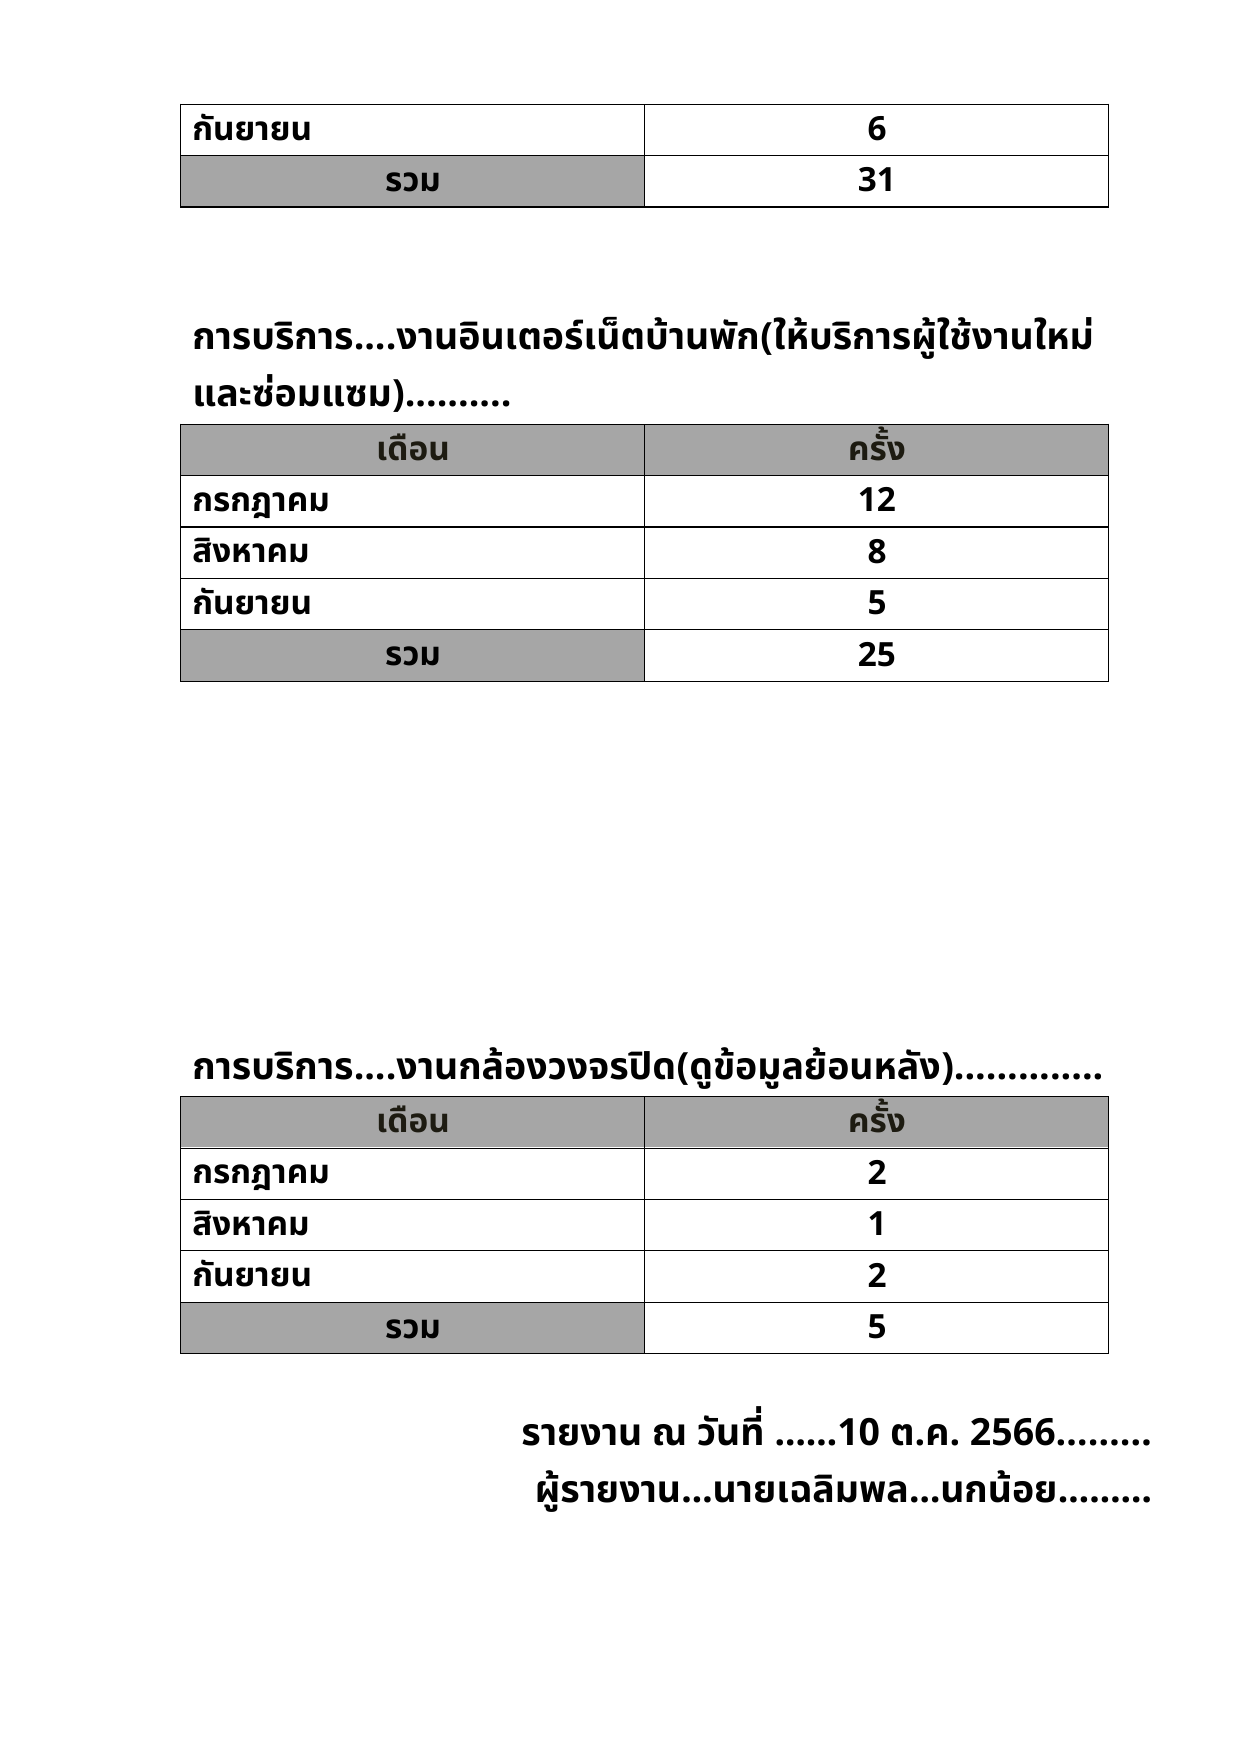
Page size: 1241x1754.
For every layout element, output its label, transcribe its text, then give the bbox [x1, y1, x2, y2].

table_header ครั้ง [645, 425, 1108, 475]
table_cell กันยายน [181, 579, 644, 629]
table_cell กันยายน [181, 1251, 644, 1302]
table_cell 2 [645, 1251, 1108, 1302]
table_cell 12 [645, 476, 1108, 526]
table_cell กรกฎาคม [181, 1149, 644, 1199]
table_cell 25 [645, 630, 1108, 681]
table_cell 5 [645, 579, 1108, 629]
table_cell 5 [645, 1303, 1108, 1353]
table_cell รวม [181, 156, 644, 206]
table_cell 6 [645, 105, 1108, 155]
table_header เดือน [181, 1097, 644, 1147]
table_cell 2 [645, 1149, 1108, 1199]
table_cell รวม [181, 1303, 644, 1353]
text รายงาน ณ วันที่ ……10 ต.ค. 2566……… [192, 1405, 1152, 1462]
text การบริการ....งานอินเตอร์เน็ตบ้านพัก(ให้บริการผู้ใช้งานใหม่และซ่อมแซม).......... [192, 309, 1152, 423]
table_cell สิงหาคม [181, 528, 644, 578]
table_cell 1 [645, 1200, 1108, 1250]
table_cell กรกฎาคม [181, 476, 644, 526]
table_header ครั้ง [645, 1097, 1108, 1147]
table_cell กันยายน [181, 105, 644, 155]
text การบริการ....งานกล้องวงจรปิด(ดูข้อมูลย้อนหลัง).............. [192, 1039, 1152, 1096]
text ผู้รายงาน…นายเฉลิมพล…นกน้อย……… [192, 1462, 1152, 1519]
table_cell รวม [181, 630, 644, 681]
table_cell 31 [645, 156, 1108, 206]
table_header เดือน [181, 425, 644, 475]
table_cell 8 [645, 528, 1108, 578]
table_cell สิงหาคม [181, 1200, 644, 1250]
